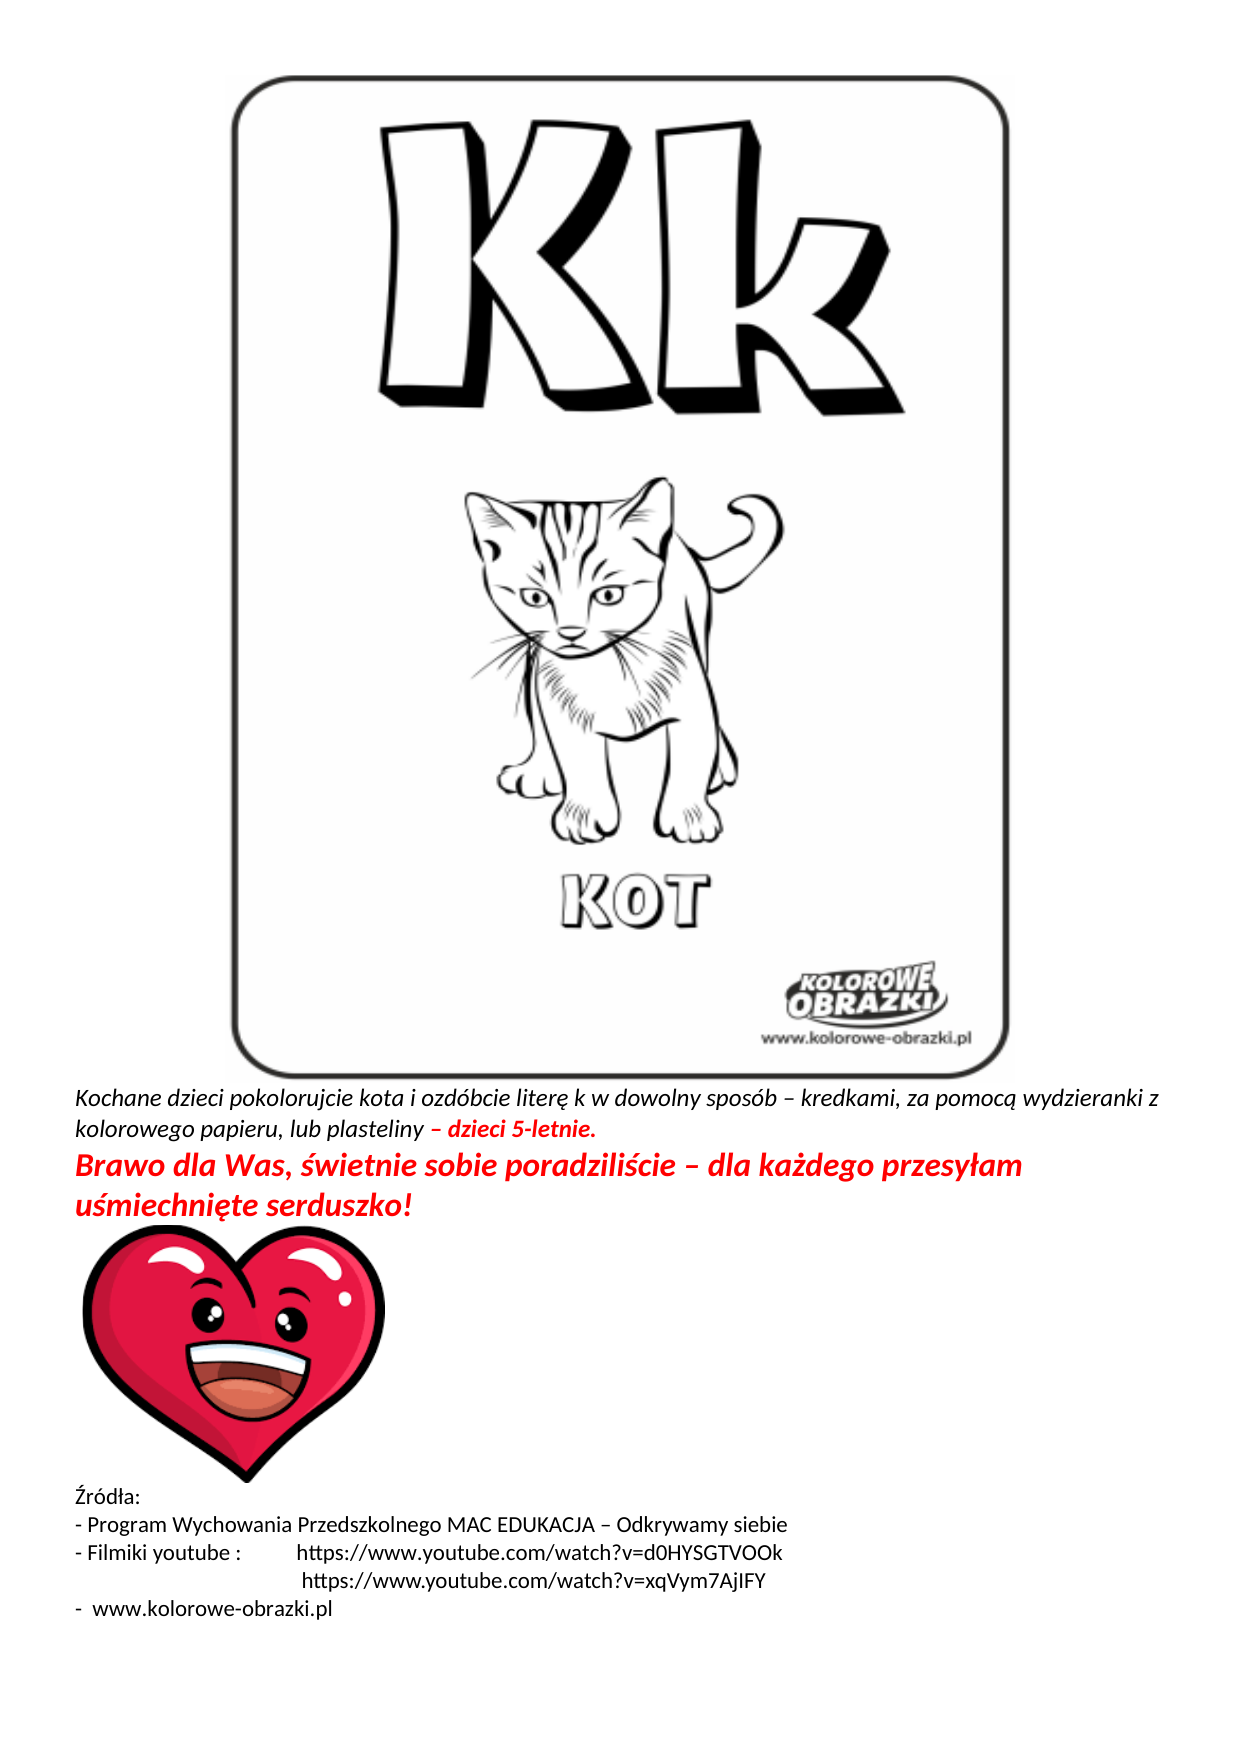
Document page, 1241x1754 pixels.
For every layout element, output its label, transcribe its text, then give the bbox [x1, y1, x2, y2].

text - Program Wychowania Przedszkolnego MAC EDUKACJA – Odkrywamy siebie [75, 1511, 1165, 1538]
picture [82, 1225, 385, 1483]
text Brawo dla Was, świetnie sobie poradziliście – dla każdego przesyłam uśmiechnięte serduszko! [75, 1143, 1165, 1225]
text Kochane dzieci pokolorujcie kota i ozdóbcie literę k w dowolny sposób – kredkami, za pomocą wydzieranki z kolorowego papieru, lub plasteliny – dzieci 5-letnie. [75, 1082, 1165, 1143]
text - Filmiki youtube : https://www.youtube.com/watch?v=d0HYSGTVOOk [75, 1538, 1165, 1567]
subtitle https://www.youtube.com/watch?v=xqVym7AjIFY [222, 1567, 1165, 1594]
picture [224, 75, 1016, 1083]
text Źródła: [75, 1482, 1165, 1511]
text - www.kolorowe-obrazki.pl [75, 1594, 1165, 1623]
